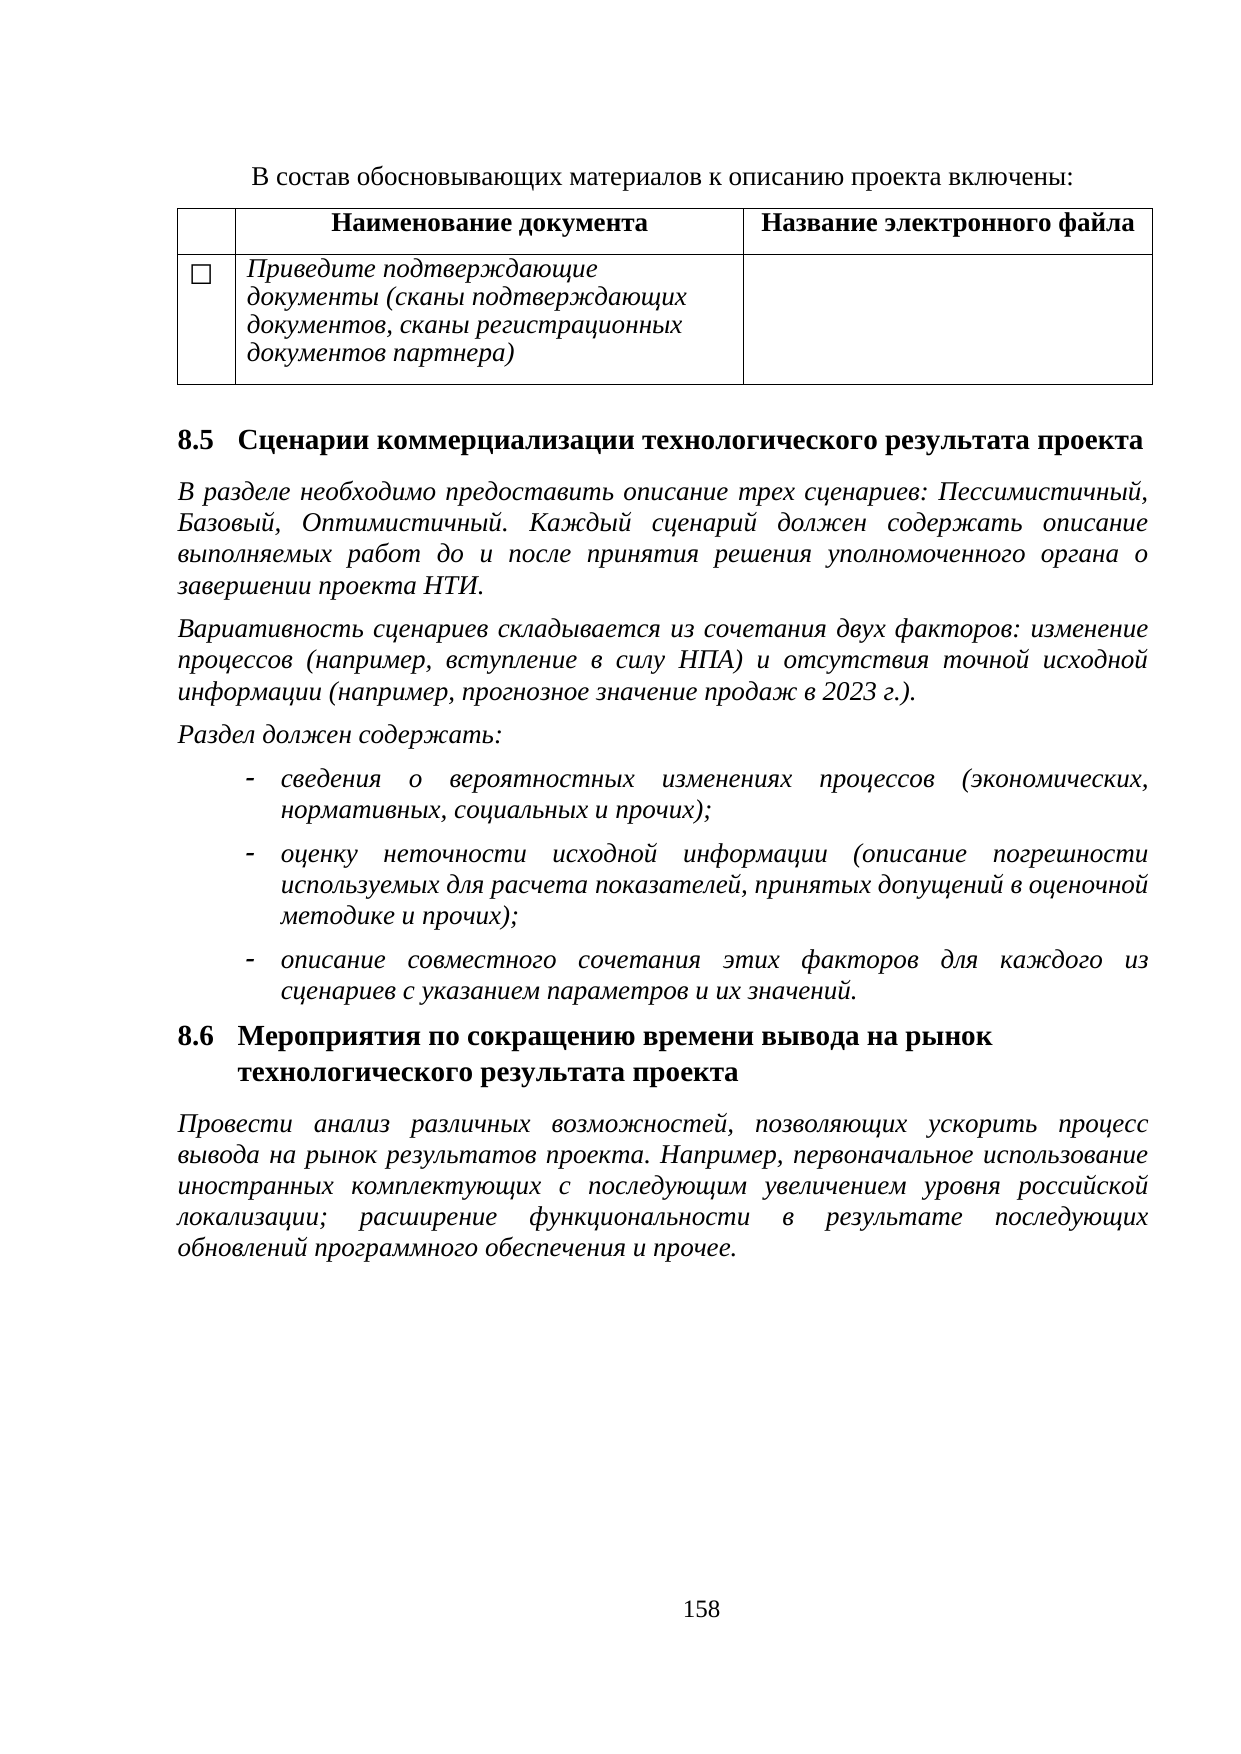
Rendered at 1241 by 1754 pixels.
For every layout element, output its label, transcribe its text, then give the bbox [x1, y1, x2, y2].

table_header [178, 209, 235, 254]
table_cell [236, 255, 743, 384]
text В разделе необходимо предоставить описание трех сценариев: Пессимистичный, Базовый, Оптимистичный. Каждый сценарий должен содержать описание выполняемых работ до и после принятия решения уполномоченного органа о завершении проекта НТИ. [177, 475, 1152, 600]
list описание совместного сочетания этих факторов для каждого из сценариев с указанием параметров и их значений. [243, 943, 1152, 1005]
list оценку неточности исходной информации (описание погрешности используемых для расчета показателей, принятых допущений в оценочной методике и прочих); [243, 837, 1152, 930]
text Вариативность сценариев складывается из сочетания двух факторов: изменение процессов (например, вступление в силу НПА) и отсутствия точной исходной информации (например, прогнозное значение продаж в 2023 г.). [177, 612, 1152, 706]
text В состав обосновывающих материалов к описанию проекта включены: [177, 160, 1152, 191]
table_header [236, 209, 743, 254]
text Раздел должен содержать: [177, 718, 1152, 749]
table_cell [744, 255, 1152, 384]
list сведения о вероятностных изменениях процессов (экономических, нормативных, социальных и прочих); [243, 762, 1152, 824]
list Сценарии коммерциализации технологического результата проекта [177, 422, 1152, 456]
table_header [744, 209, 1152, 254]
text Провести анализ различных возможностей, позволяющих ускорить процесс вывода на рынок результатов проекта. Например, первоначальное использование иностранных комплектующих с последующим увеличением уровня российской локализации; расширение функциональности в результате последующих обновлений программного обеспечения и прочее. [177, 1107, 1152, 1262]
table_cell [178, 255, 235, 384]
list Мероприятия по сокращению времени вывода на рынок технологического результата проекта [177, 1018, 1152, 1087]
